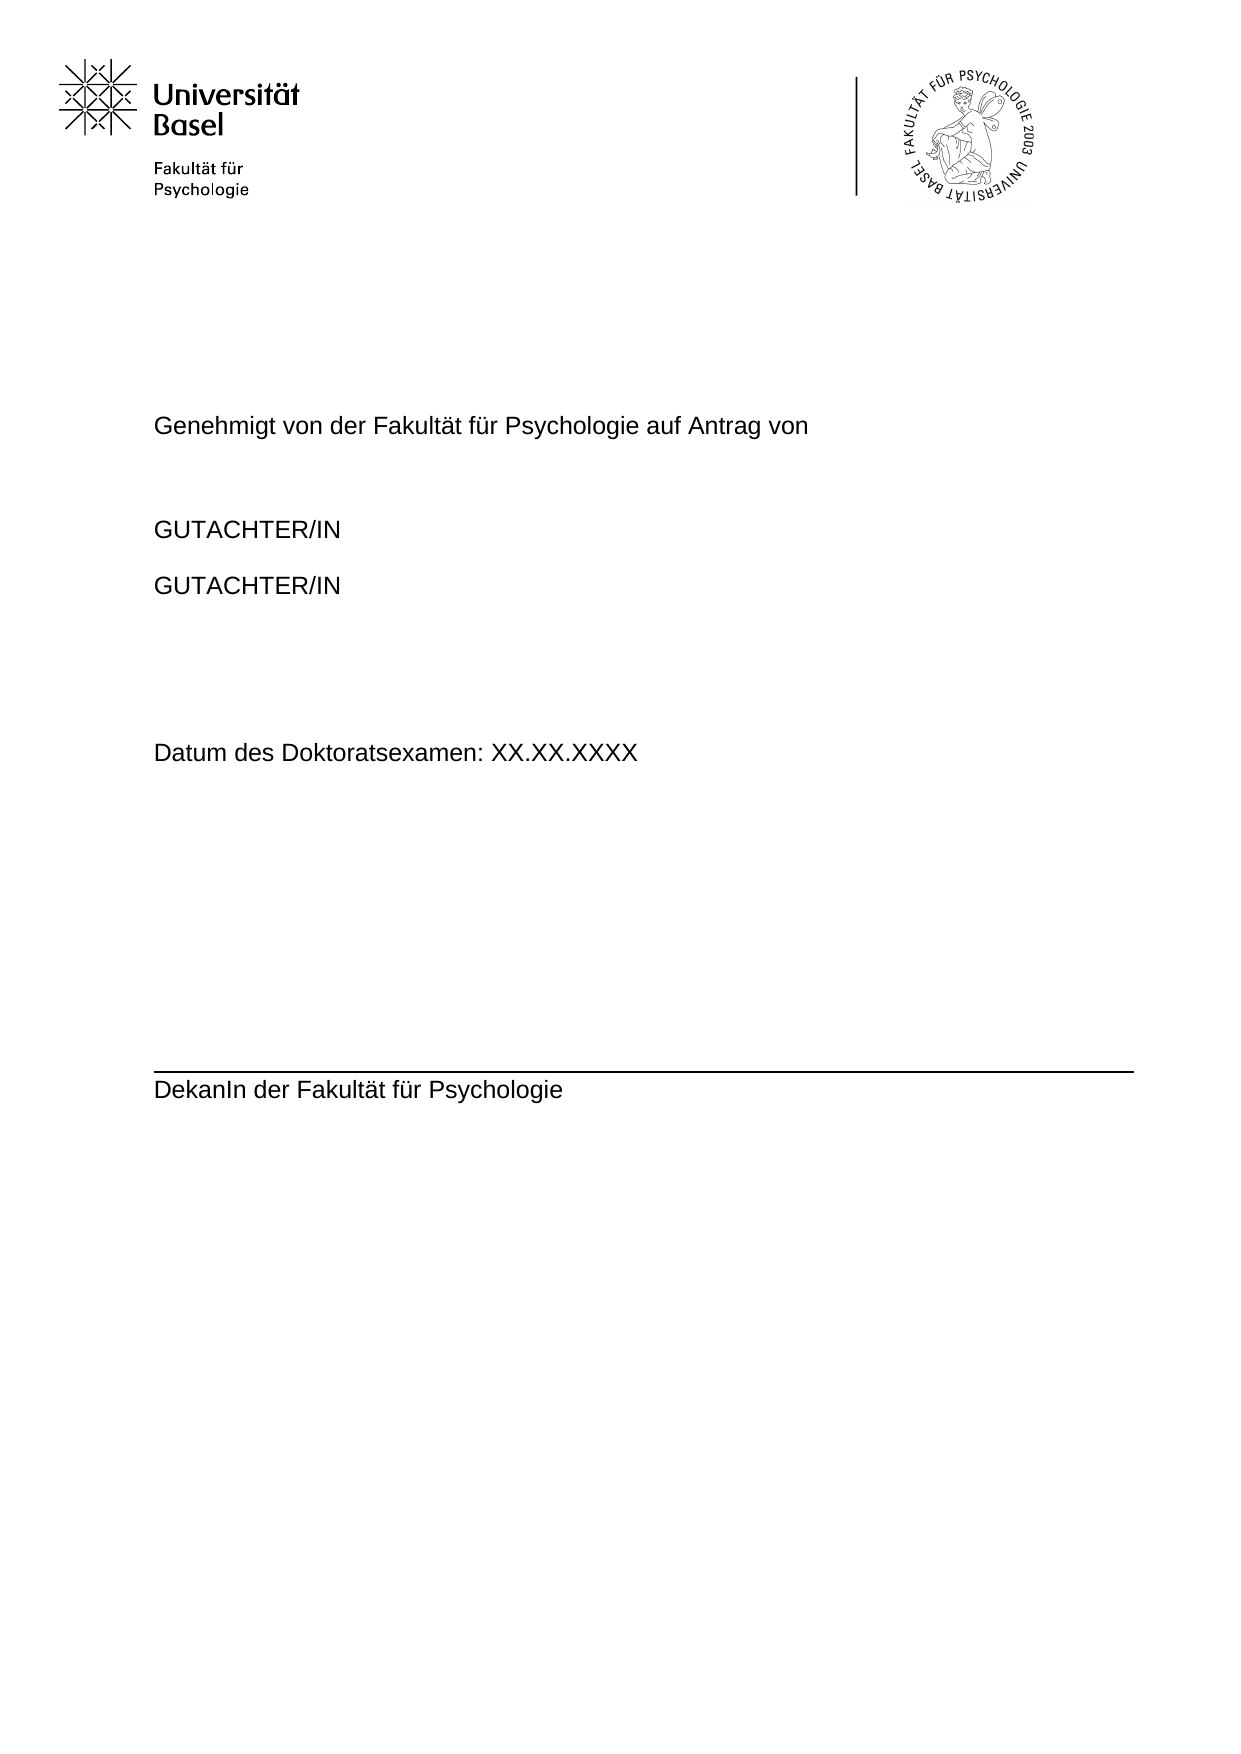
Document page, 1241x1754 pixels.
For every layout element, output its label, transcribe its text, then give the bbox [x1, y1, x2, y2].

picture [903, 70, 1034, 203]
text Genehmigt von der Fakultät für Psychologie auf Antrag von [153, 411, 1134, 440]
text GUTACHTER/IN [153, 515, 1134, 544]
text DekanIn der Fakultät für Psychologie [153, 1072, 1134, 1103]
text Datum des Doktoratsexamen: XX.XX.XXXX [153, 738, 1134, 766]
text GUTACHTER/IN [153, 571, 1134, 599]
